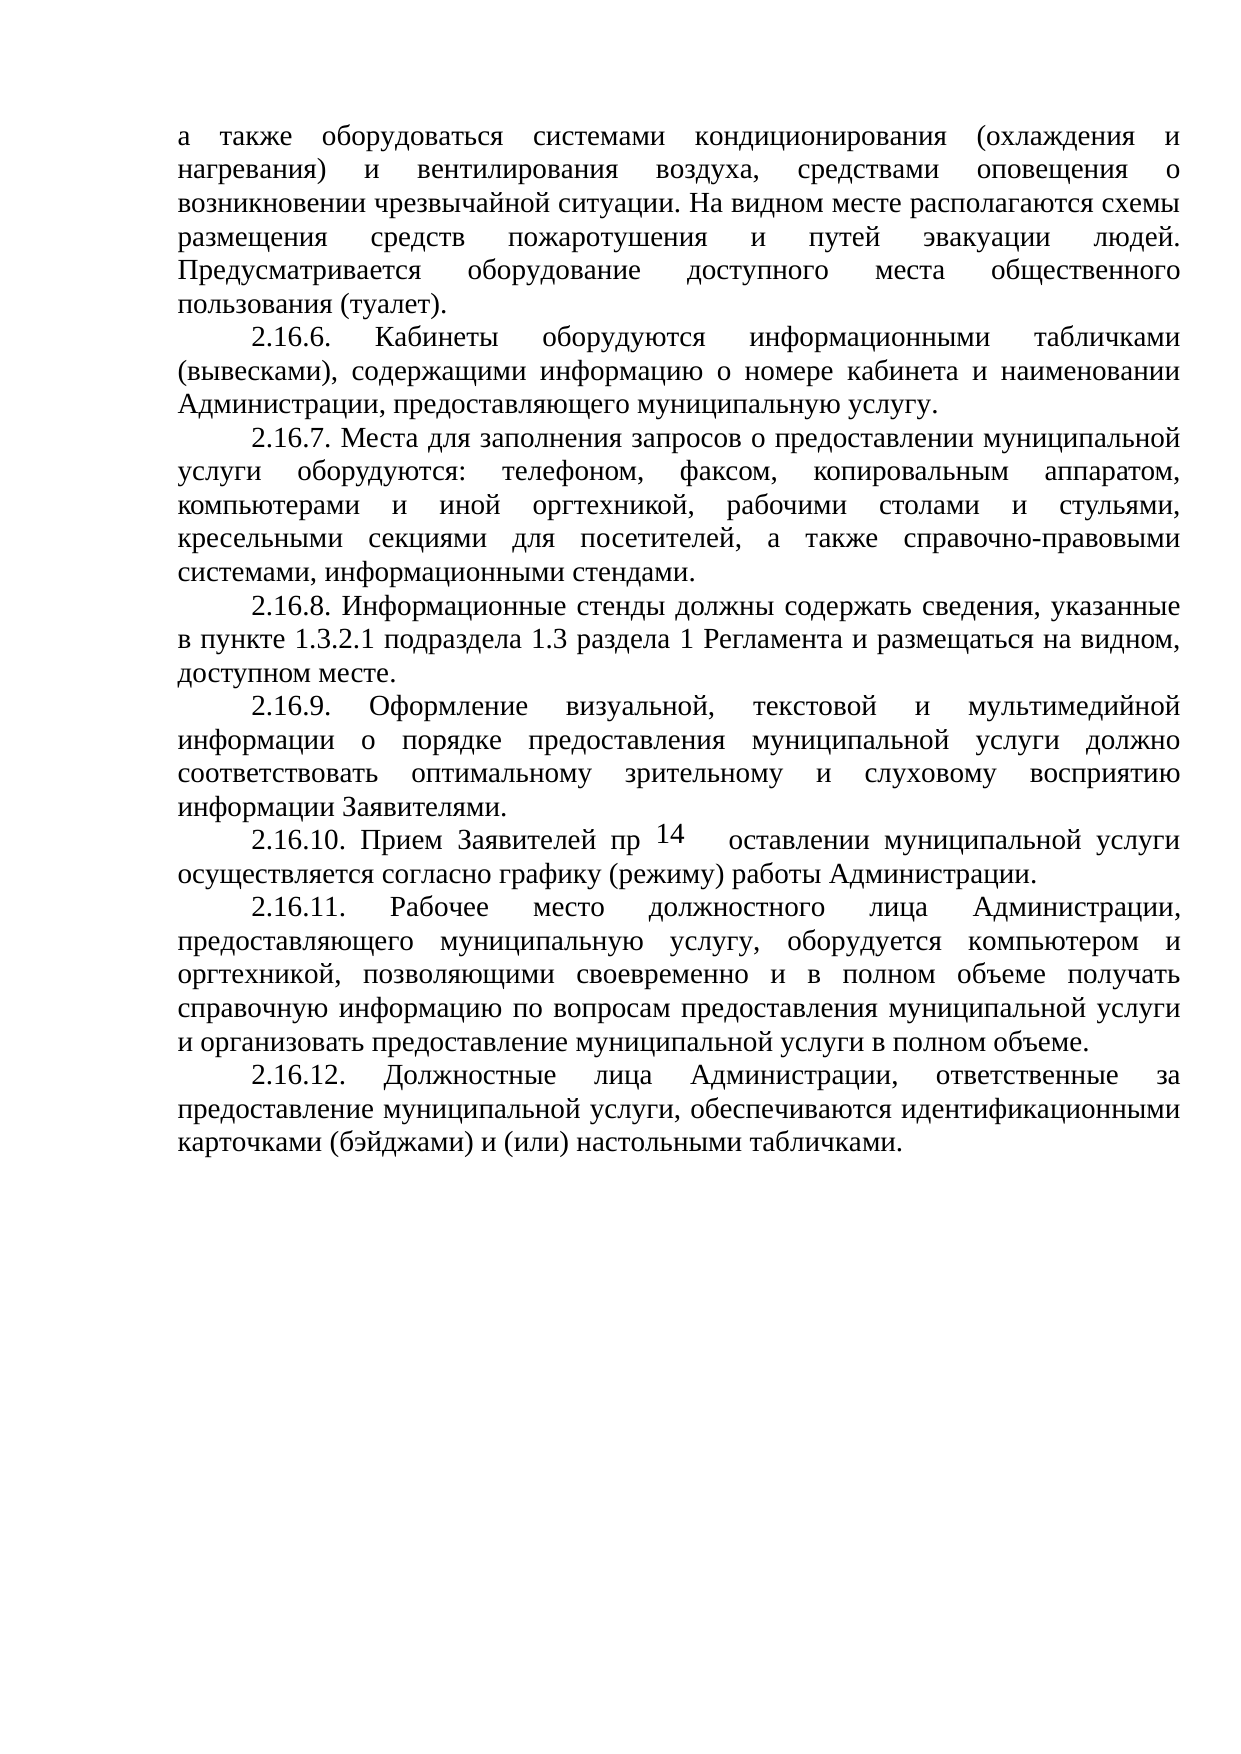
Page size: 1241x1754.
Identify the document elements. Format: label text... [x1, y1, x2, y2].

text 2.16.7. Места для заполнения запросов о предоставлении муниципальной услуги оборудуются: телефоном, факсом, копировальным аппаратом, компьютерами и иной оргтехникой, рабочими столами и стульями, кресельными секциями для посетителей, а также справочно-правовыми системами, информационными стендами. [177, 420, 1181, 588]
text 2.16.6. Кабинеты оборудуются информационными табличками (вывесками), содержащими информацию о номере кабинета и наименовании Администрации, предоставляющего муниципальную услугу. [177, 319, 1181, 420]
text 2.16.9. Оформление визуальной, текстовой и мультимедийной информации о порядке предоставления муниципальной услуги должно соответствовать оптимальному зрительному и слуховому восприятию информации Заявителями. [177, 688, 1181, 822]
text 2.16.11. Рабочее место должностного лица Администрации, предоставляющего муниципальную услугу, оборудуется компьютером и оргтехникой, позволяющими своевременно и в полном объеме получать справочную информацию по вопросам предоставления муниципальной услуги и организовать предоставление муниципальной услуги в полном объеме. [177, 889, 1181, 1057]
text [177, 118, 1181, 319]
text 2.16.10. Прием Заявителей при предоставлении муниципальной услуги осуществляется согласно графику (режиму) работы Администрации. [177, 822, 1181, 889]
text 2.16.12. Должностные лица Администрации, ответственные за предоставление муниципальной услуги, обеспечиваются идентификационными карточками (бэйджами) и (или) настольными табличками. [177, 1057, 1181, 1158]
text 2.16.8. Информационные стенды должны содержать сведения, указанные в пункте 1.3.2.1 подраздела 1.3 раздела 1 Регламента и размещаться на видном, доступном месте. [177, 588, 1181, 688]
